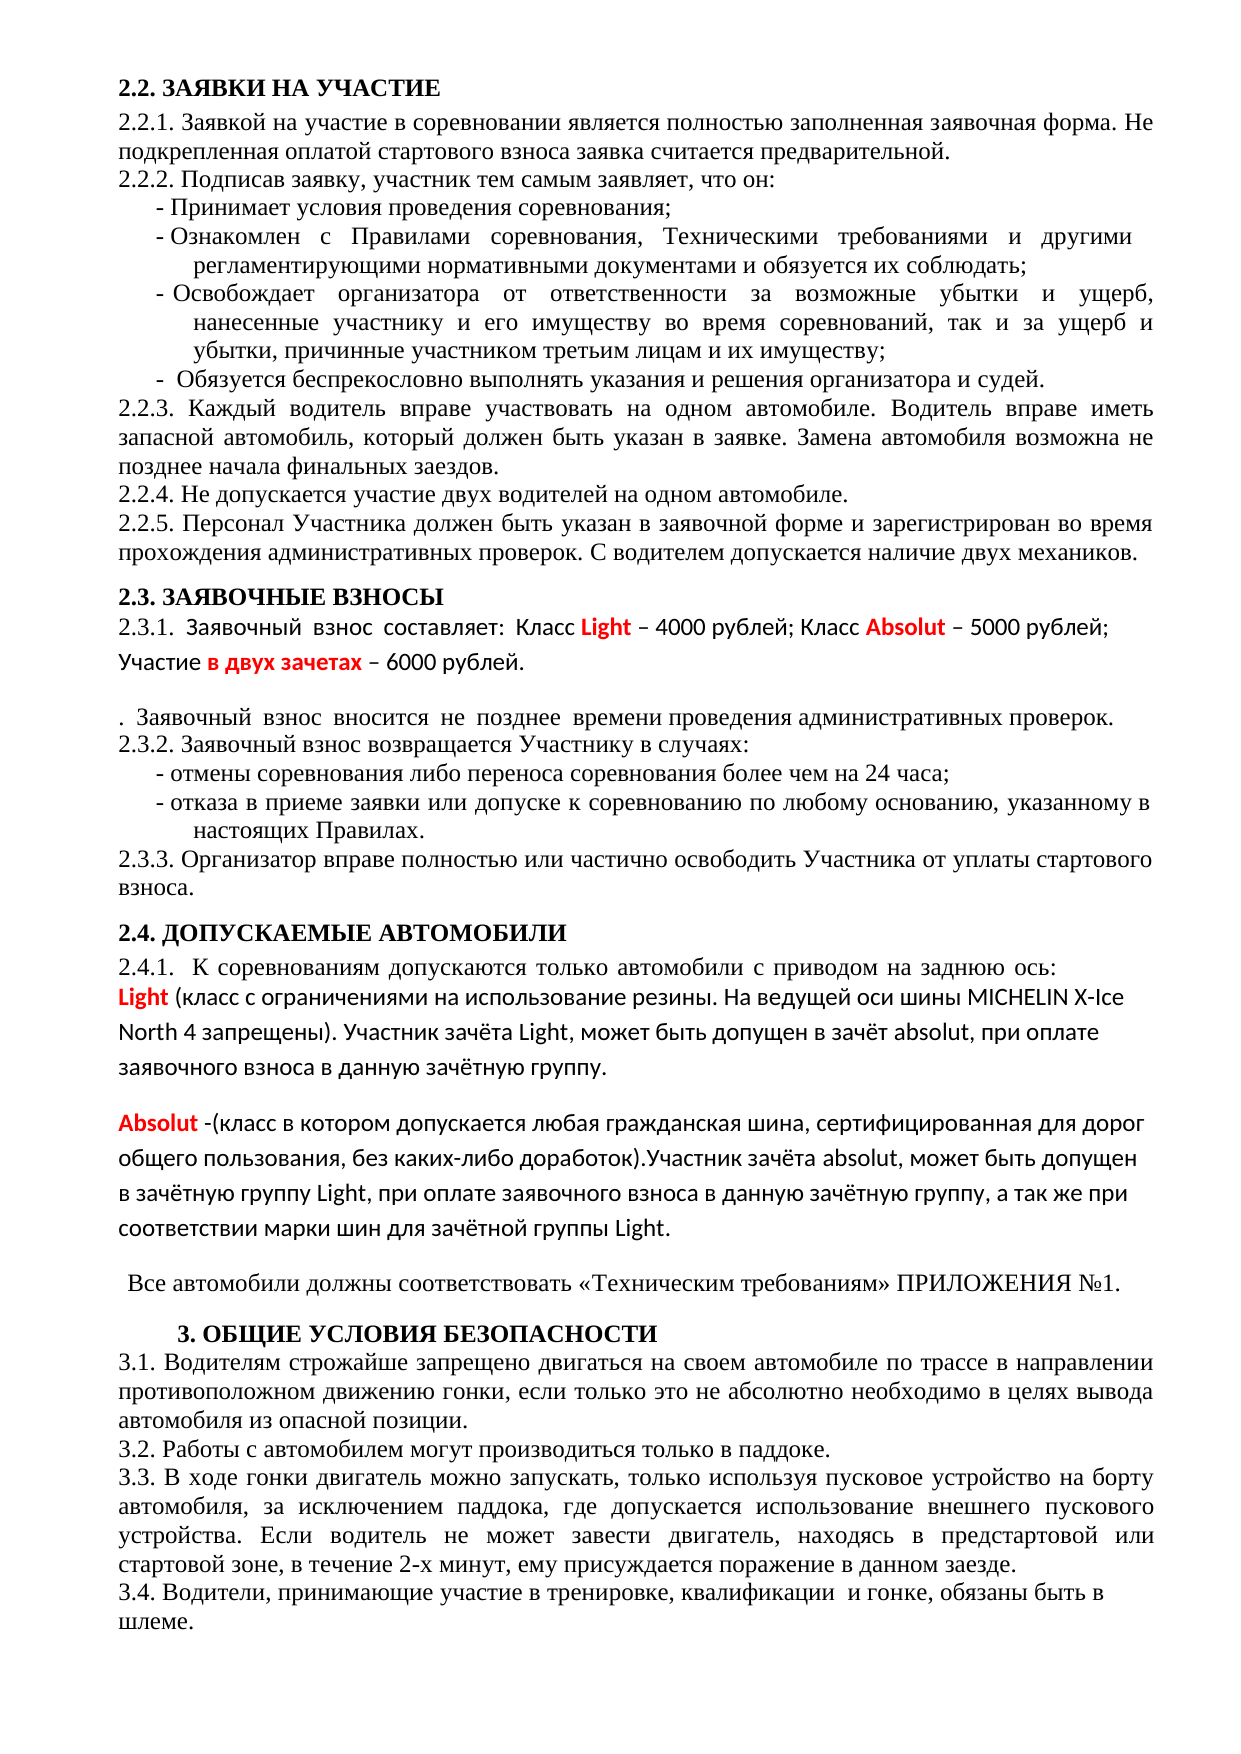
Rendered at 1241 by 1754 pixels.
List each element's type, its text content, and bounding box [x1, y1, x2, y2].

text Все автомобили должны соответствовать «Техническим требованиям» ПРИЛОЖЕНИЯ №1. [118, 1268, 1155, 1297]
text 2.3.3. Организатор вправе полностью или частично освободить Участника от уплаты стартового взноса. [118, 844, 1155, 901]
text - отмены соревнования либо переноса соревнования более чем на 24 часа; [156, 758, 1155, 787]
text - Обязуется беспрекословно выполнять указания и решения организатора и судей. [156, 364, 1155, 393]
text Absolut -(класс в котором допускается любая гражданская шина, сертифицированная для дорог общего пользования, без каких-либо доработок).Участник зачёта absolut, может быть допущен в зачётную группу Light, при оплате заявочного взноса в данную зачётную группу, а так же при соответствии марки шин для зачётной группы Light. [118, 1107, 1153, 1243]
text 2.4. ДОПУСКАЕМЫЕ АВТОМОБИЛИ [118, 918, 1155, 947]
text 3.3. В ходе гонки двигатель можно запускать, только используя пусковое устройство на борту автомобиля, за исключением паддока, где допускается использование внешнего пускового устройства. Если водитель не может завести двигатель, находясь в предстартовой или стартовой зоне, в течение 2-х минут, ему присуждается поражение в данном заезде. [118, 1462, 1154, 1577]
text 3. ОБЩИЕ УСЛОВИЯ БЕЗОПАСНОСТИ [177, 1319, 1155, 1347]
text 3.1. Водителям строжайше запрещено двигаться на своем автомобиле по трассе в направлении противоположном движению гонки, если только это не абсолютно необходимо в целях вывода автомобиля из опасной позиции. [118, 1347, 1154, 1434]
text - отказа в приеме заявки или допуске к соревнованию по любому основанию, указанному в настоящих Правилах. [156, 787, 1155, 844]
text 2.2.1. Заявкой на участие в соревновании является полностью заполненная заявочная форма. Не подкрепленная оплатой стартового взноса заявка считается предварительной. [118, 107, 1155, 165]
text 2.3.1. Заявочный взнос составляет: Класс Light – 4000 рублей; Класс Absolut – 5000 рублей; Участие в двух зачетах – 6000 рублей. [118, 611, 1153, 677]
text . Заявочный взнос вносится не позднее времени проведения административных проверок. [118, 702, 1155, 731]
text Light (класс с ограничениями на использование резины. На ведущей оси шины MICHELIN X-Ice North 4 запрещены). Участник зачёта Light, может быть допущен в зачёт absolut, при оплате заявочного взноса в данную зачётную группу. [118, 981, 1153, 1082]
text 3.2. Работы с автомобилем могут производиться только в паддоке. [118, 1434, 1155, 1462]
text 2.3.2. Заявочный взнос возвращается Участнику в случаях: [118, 731, 1155, 758]
text 2.4.1. К соревнованиям допускаются только автомобили с приводом на заднюю ось: [118, 952, 1155, 981]
text 2.3. ЗАЯВОЧНЫЕ ВЗНОСЫ [118, 582, 1155, 611]
text - Ознакомлен с Правилами соревнования, Техническими требованиями и другими регламентирующими нормативными документами и обязуется их соблюдать; [156, 221, 1155, 278]
text - Освобождает организатора от ответственности за возможные убытки и ущерб, нанесенные участнику и его имуществу во время соревнований, так и за ущерб и убытки, причинные участником третьим лицам и их имуществу; [156, 278, 1154, 364]
text 2.2.4. Не допускается участие двух водителей на одном автомобиле. [118, 479, 1155, 508]
text 2.2.5. Персонал Участника должен быть указан в заявочной форме и зарегистрирован во время прохождения административных проверок. С водителем допускается наличие двух механиков. [118, 508, 1155, 566]
text 2.2.3. Каждый водитель вправе участвовать на одном автомобиле. Водитель вправе иметь запасной автомобиль, который должен быть указан в заявке. Замена автомобиля возможна не позднее начала финальных заездов. [118, 393, 1154, 479]
text 3.4. Водители, принимающие участие в тренировке, квалификации и гонке, обязаны быть в шлеме. [118, 1577, 1155, 1635]
text 2.2. ЗАЯВКИ НА УЧАСТИЕ [118, 73, 1155, 101]
text 2.2.2. Подписав заявку, участник тем самым заявляет, что он: - Принимает условия проведения соревнования; [118, 165, 781, 221]
